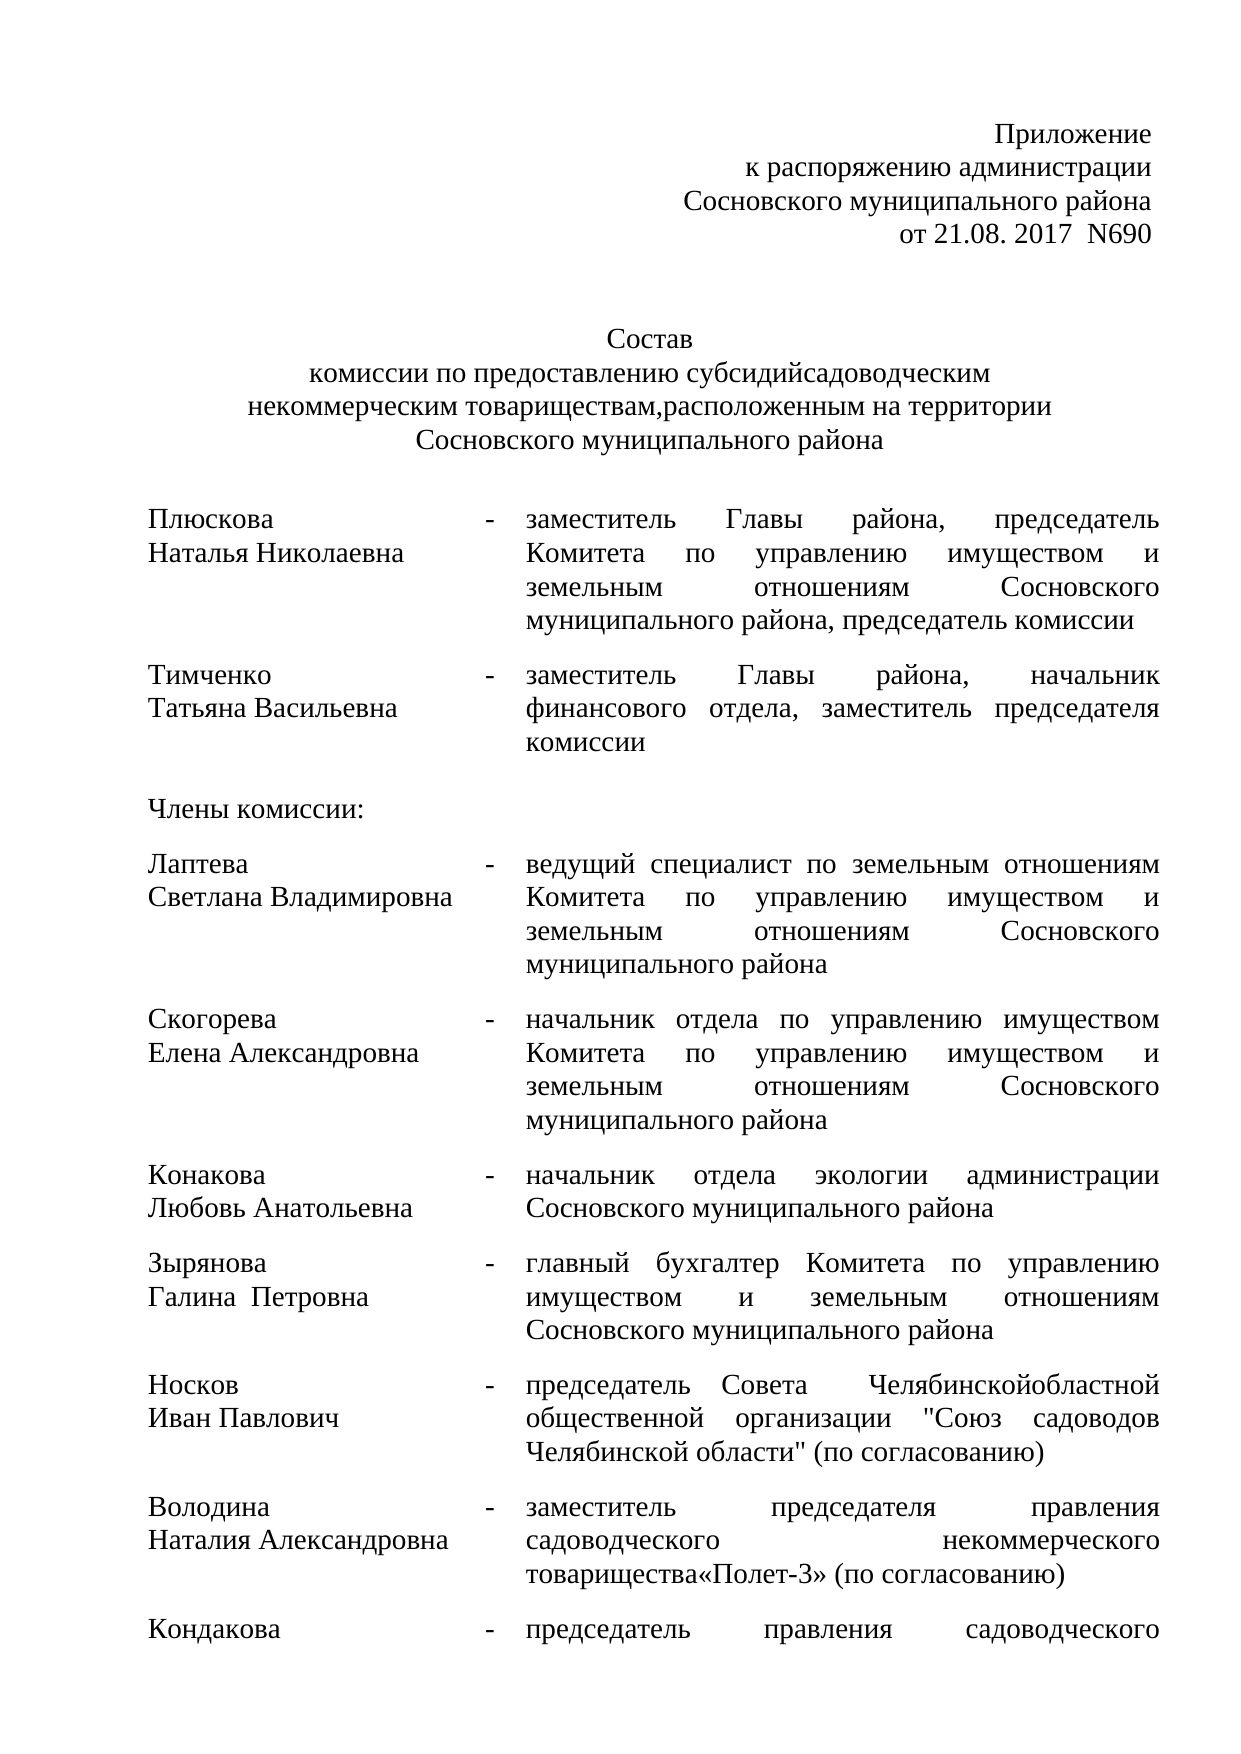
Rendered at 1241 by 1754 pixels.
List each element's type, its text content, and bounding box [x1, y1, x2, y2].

table_header заместитель Главы района, председатель Комитета по управлению имуществом и земельным отношениям Сосновского муниципального района, председатель комиссии [519, 491, 1167, 646]
table_cell Лаптева Светлана Владимировна [141, 835, 460, 991]
table_cell - [460, 1235, 519, 1356]
table_cell начальник отдела экологии администрации Сосновского муниципального района [519, 1146, 1167, 1234]
table_cell заместитель Главы района, начальник финансового отдела, заместитель председателя комиссии [519, 646, 1167, 835]
table_cell Скогорева Елена Александровна [141, 991, 460, 1146]
table_cell председатель Совета Челябинскойобластной общественной организации "Союз садоводов Челябинской области" (по согласованию) [519, 1356, 1167, 1478]
table_cell заместитель председателя правления садоводческого некоммерческого товарищества«Полет-3» (по согласованию) [519, 1478, 1167, 1600]
table_cell - [460, 646, 519, 835]
table_cell - [460, 991, 519, 1146]
table_cell ведущий специалист по земельным отношениям Комитета по управлению имуществом и земельным отношениям Сосновского муниципального района [519, 835, 1167, 991]
table_cell начальник отдела по управлению имуществом Комитета по управлению имуществом и земельным отношениям Сосновского муниципального района [519, 991, 1167, 1146]
table_cell Зырянова Галина Петровна [141, 1235, 460, 1356]
table_cell - [460, 1478, 519, 1600]
title Состав [148, 321, 1152, 355]
table_cell Носков Иван Павлович [141, 1356, 460, 1478]
text Сосновского муниципального района [148, 183, 1152, 216]
title некоммерческим товариществам,расположенным на территории [148, 388, 1152, 422]
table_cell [519, 1600, 1167, 1665]
title комиссии по предоставлению субсидийсадоводческим [148, 355, 1152, 388]
table_header - [460, 491, 519, 646]
table_cell Володина Наталия Александровна [141, 1478, 460, 1600]
table_cell Тимченко Татьяна Васильевна Члены комиссии: [141, 646, 460, 835]
table_cell - [460, 1356, 519, 1478]
table_cell - [460, 1600, 519, 1665]
table_cell главный бухгалтер Комитета по управлению имуществом и земельным отношениям Сосновского муниципального района [519, 1235, 1167, 1356]
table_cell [141, 1600, 460, 1665]
text Приложение [148, 116, 1152, 149]
text к распоряжению администрации [148, 149, 1152, 183]
table_cell - [460, 1146, 519, 1234]
table_cell Конакова Любовь Анатольевна [141, 1146, 460, 1234]
text от 21.08. 2017 N690 [148, 216, 1152, 250]
table_header Плюскова Наталья Николаевна [141, 491, 460, 646]
title Сосновского муниципального района [148, 422, 1152, 455]
table_cell - [460, 835, 519, 991]
